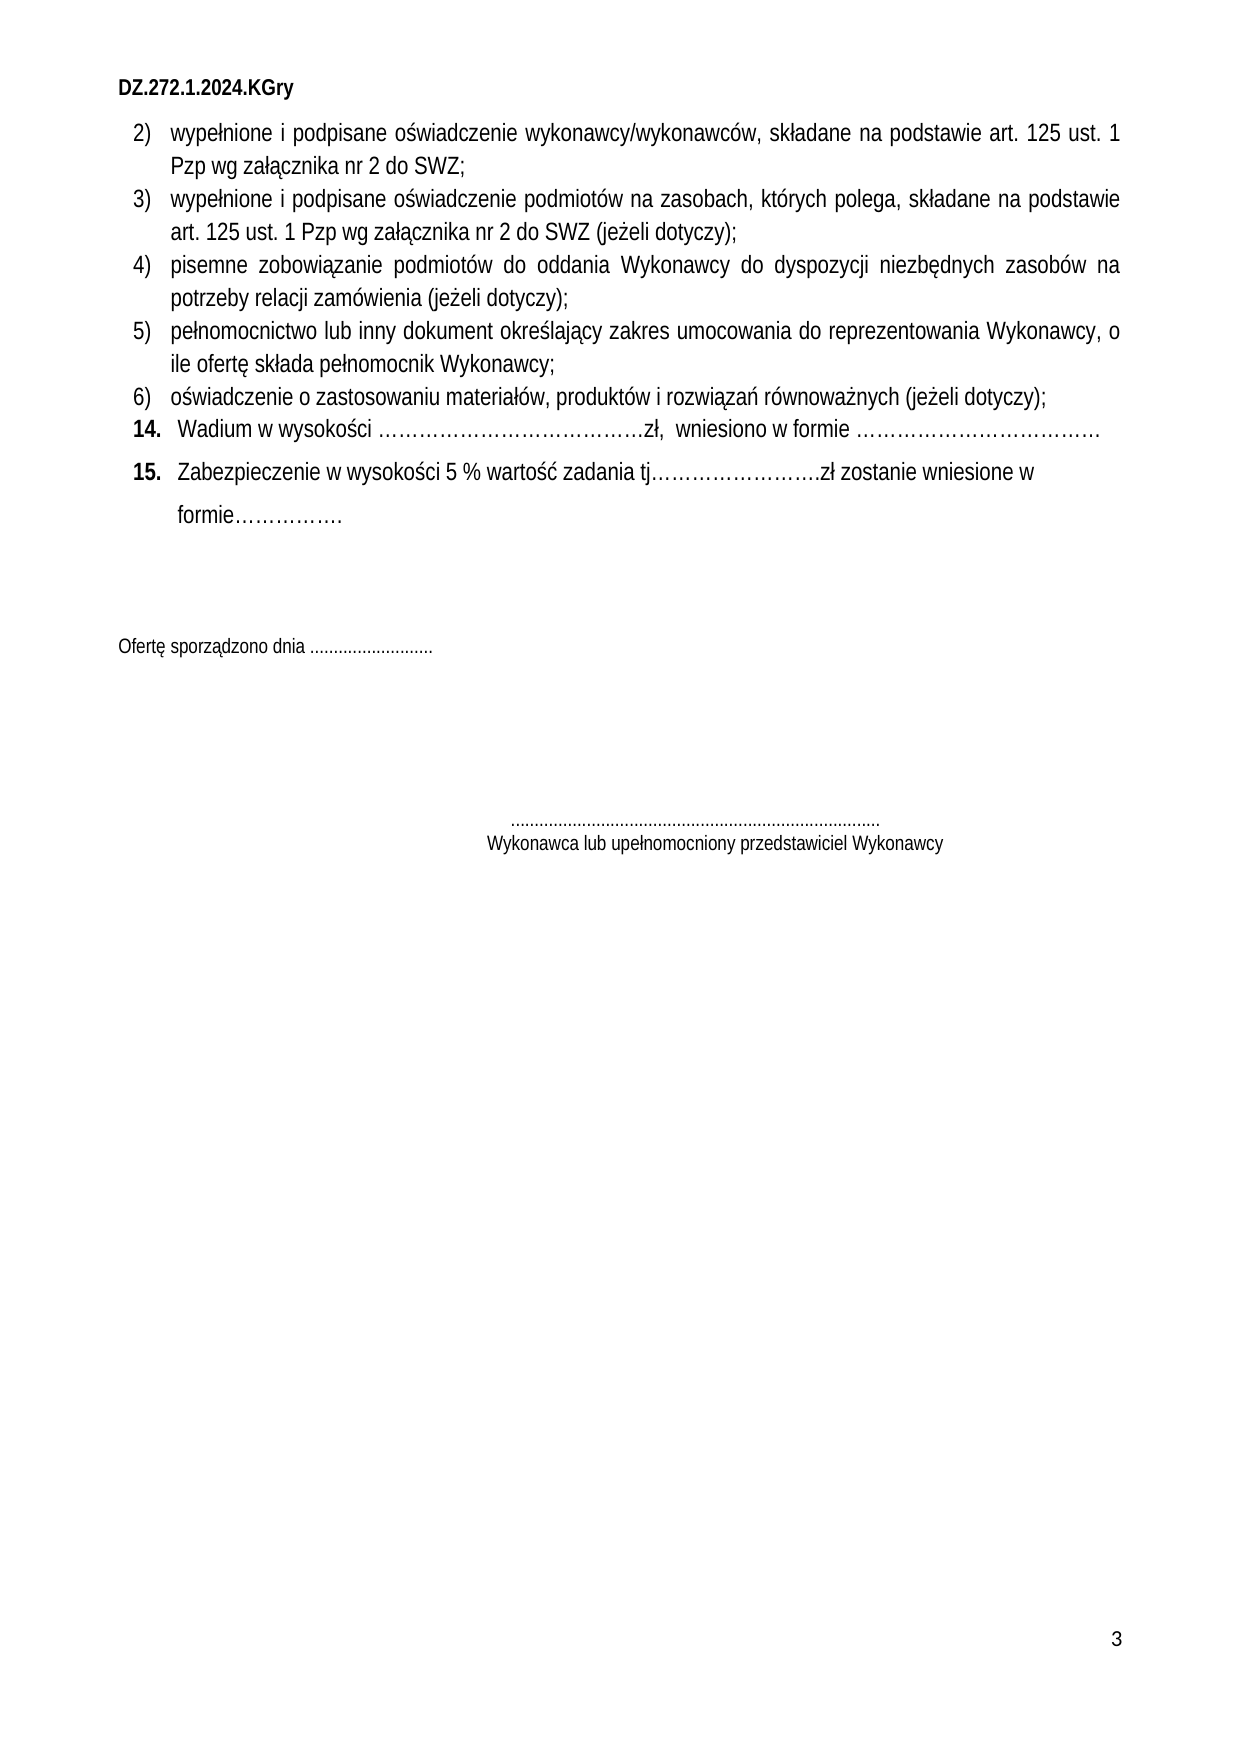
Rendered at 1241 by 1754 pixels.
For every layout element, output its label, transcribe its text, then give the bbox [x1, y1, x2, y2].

list oświadczenie o zastosowaniu materiałów, produktów i rozwiązań równoważnych (jeżeli dotyczy); [133, 382, 1122, 410]
text Ofertę sporządzono dnia .......................... [118, 634, 1122, 658]
list Zabezpieczenie w wysokości 5 % wartość zadania tj…………………….zł zostanie wniesione w formie……………. [133, 457, 1122, 529]
text .............................................................................. [118, 806, 1122, 830]
list wypełnione i podpisane oświadczenie podmiotów na zasobach, których polega, składane na podstawie art. 125 ust. 1 Pzp wg załącznika nr 2 do SWZ (jeżeli dotyczy); [133, 184, 1122, 246]
text Wykonawca lub upełnomocniony przedstawiciel Wykonawcy [487, 830, 1122, 854]
list Wadium w wysokości …………………………………zł, wniesiono w formie ……………………………… [133, 414, 1122, 443]
list pełnomocnictwo lub inny dokument określający zakres umocowania do reprezentowania Wykonawcy, o ile ofertę składa pełnomocnik Wykonawcy; [133, 316, 1122, 377]
list wypełnione i podpisane oświadczenie wykonawcy/wykonawców, składane na podstawie art. 125 ust. 1 Pzp wg załącznika nr 2 do SWZ; [133, 118, 1122, 180]
list pisemne zobowiązanie podmiotów do oddania Wykonawcy do dyspozycji niezbędnych zasobów na potrzeby relacji zamówienia (jeżeli dotyczy); [133, 250, 1122, 311]
